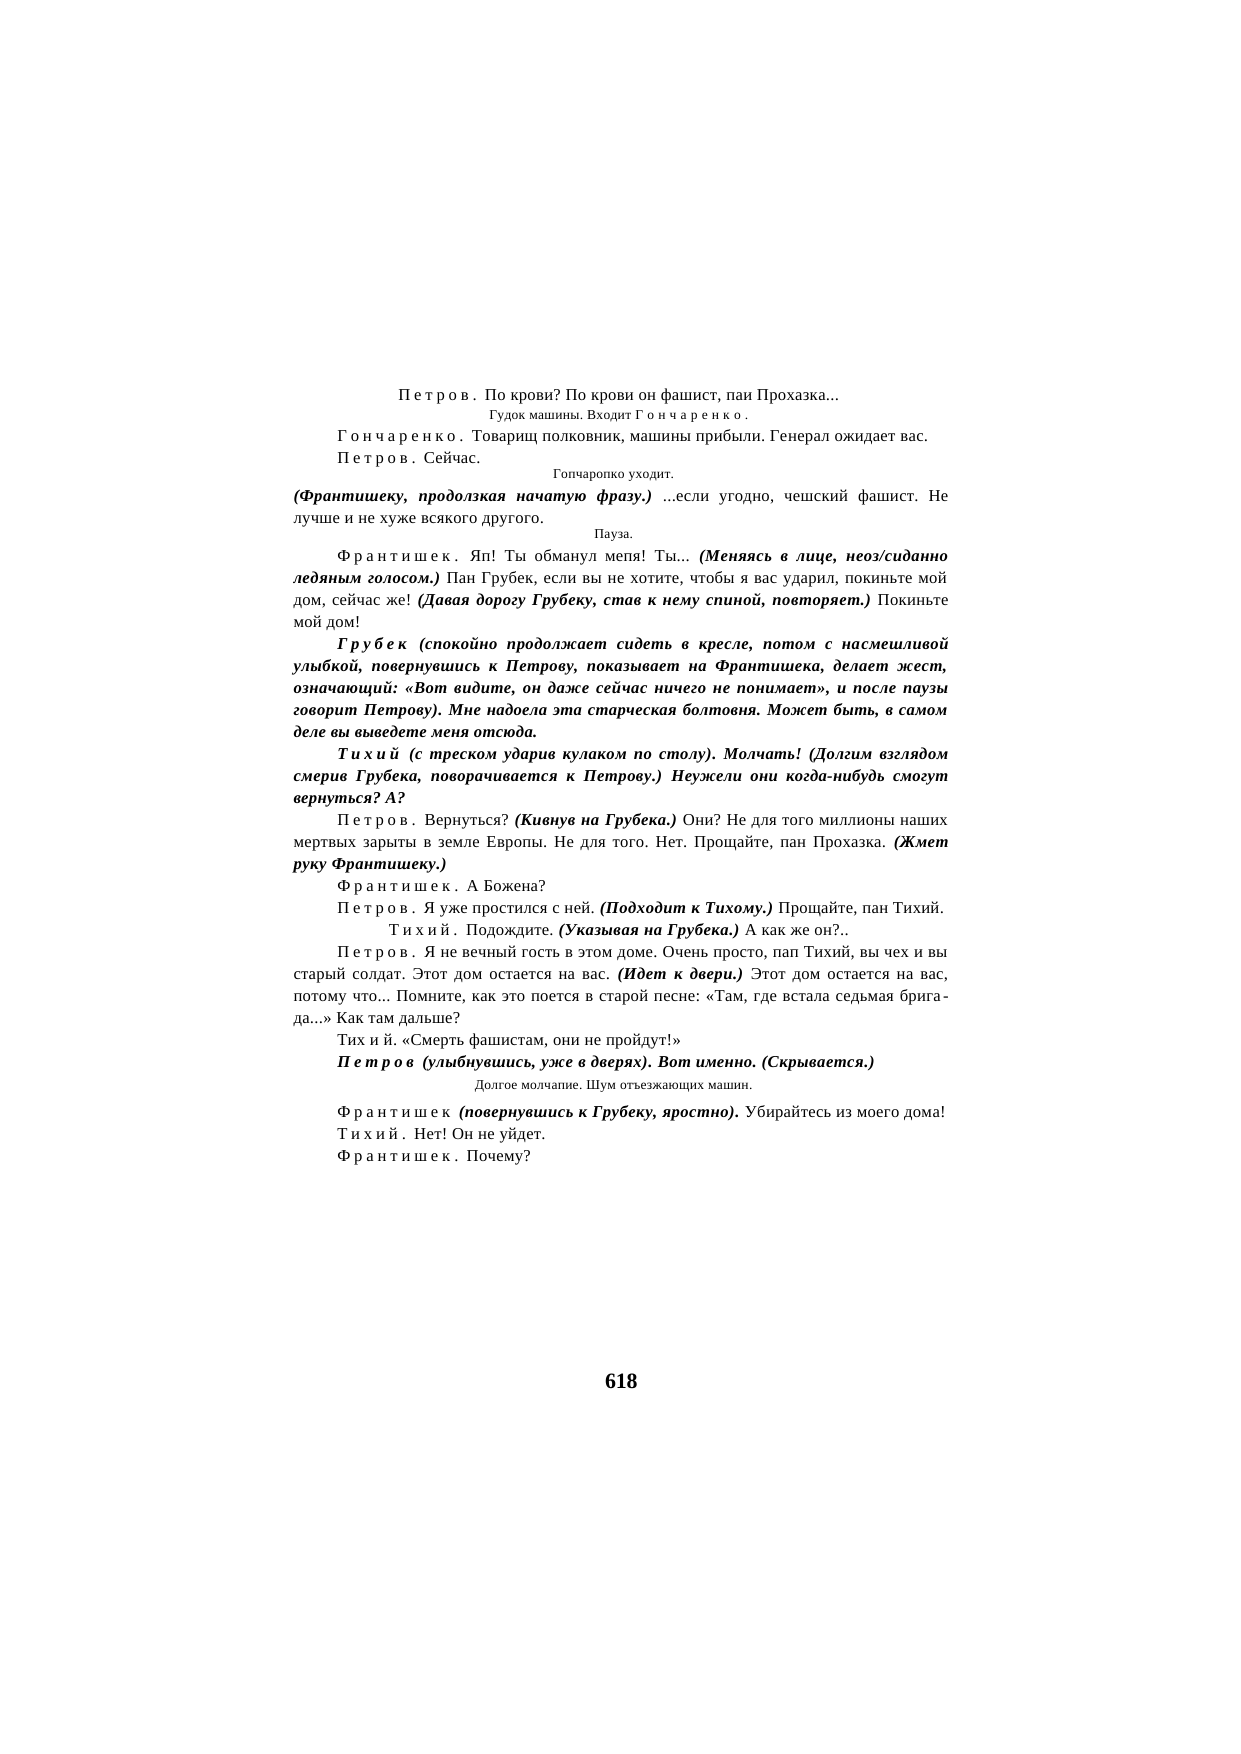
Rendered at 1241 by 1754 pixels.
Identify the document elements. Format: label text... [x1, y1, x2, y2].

text Грубек (спокойно продолжает сидеть в кресле, потом с насмешливой улыбкой, повернувшись к Петрову, показывает на Франтишека, делает жест, означающий: «Вот видите, он даже сейчас ничего не понимает», и после паузы говорит Петрову). Мне надоела эта старческая болтовня. Может быть, в самом деле вы выведете меня отсюда. [293, 632, 948, 742]
text Петров. По крови? По крови он фашист, паи Прохазка... [289, 387, 948, 403]
text Петров. Вернуться? (Кивнув на Грубека.) Они? Не для того миллионы наших мертвых зарыты в земле Европы. Не для того. Нет. Прощайте, пан Прохазка. (Жмет руку Франтишеку.) [293, 808, 948, 874]
text Петров. Я уже простился с ней. (Подходит к Тихому.) Прощайте, пан Тихий. [293, 896, 948, 918]
text Пауза. [289, 528, 938, 542]
text Гончаренко. Товарищ полковник, машины прибыли. Генерал ожидает вас. [293, 424, 948, 446]
text Франтишек. Почему? [293, 1144, 954, 1166]
text Франтишек. Яп! Ты обманул мепя! Ты... (Меняясь в лице, неоз/сиданно ледяным голосом.) Пан Грубек, если вы не хотите, чтобы я вас ударил, покиньте мой дом, сейчас же! (Давая дорогу Грубеку, став к нему спиной, повторяет.) Покиньте мой дом! [293, 544, 948, 632]
text Гудок машины. Входит Гончаренко. [289, 409, 948, 422]
text Тихий. Подождите. (Указывая на Грубека.) А как же он?.. [289, 918, 948, 940]
text Франтишек (повернувшись к Грубеку, яростно). Убирайтесь из моего дома! [293, 1100, 948, 1122]
text (Франтишеку, продолзкая начатую фразу.) ...если угодно, чешский фашист. Не лучше и не хуже всякого другого. [293, 483, 948, 528]
text Долгое молчапие. Шум отъезжающих машин. [289, 1072, 938, 1093]
text 618 [605, 1371, 637, 1393]
text Тихий. Нет! Он не уйдет. [293, 1122, 954, 1144]
text Гопчаропко уходит. [289, 468, 938, 481]
text Тихий (с треском ударив кулаком по столу). Молчать! (Долгим взглядом смерив Грубека, поворачивается к Петрову.) Неужели они когда-нибудь смогут вернуться? А? [293, 742, 948, 808]
text Тих и й. «Смерть фашистам, они не пройдут!» [293, 1028, 954, 1049]
text Петров (улыбнувшись, уже в дверях). Вот именно. (Скрывается.) [293, 1049, 948, 1072]
text Франтишек. А Божена? [293, 874, 954, 896]
text Петров. Сейчас. [293, 446, 954, 468]
text Петров. Я не вечный гость в этом доме. Очень просто, пап Тихий, вы чех и вы старый солдат. Этот дом остается на вас. (Идет к двери.) Этот дом остается на вас, потому что... Помните, как это поется в старой песне: «Там, где встала седьмая бригада...» Как там дальше? [293, 940, 948, 1028]
